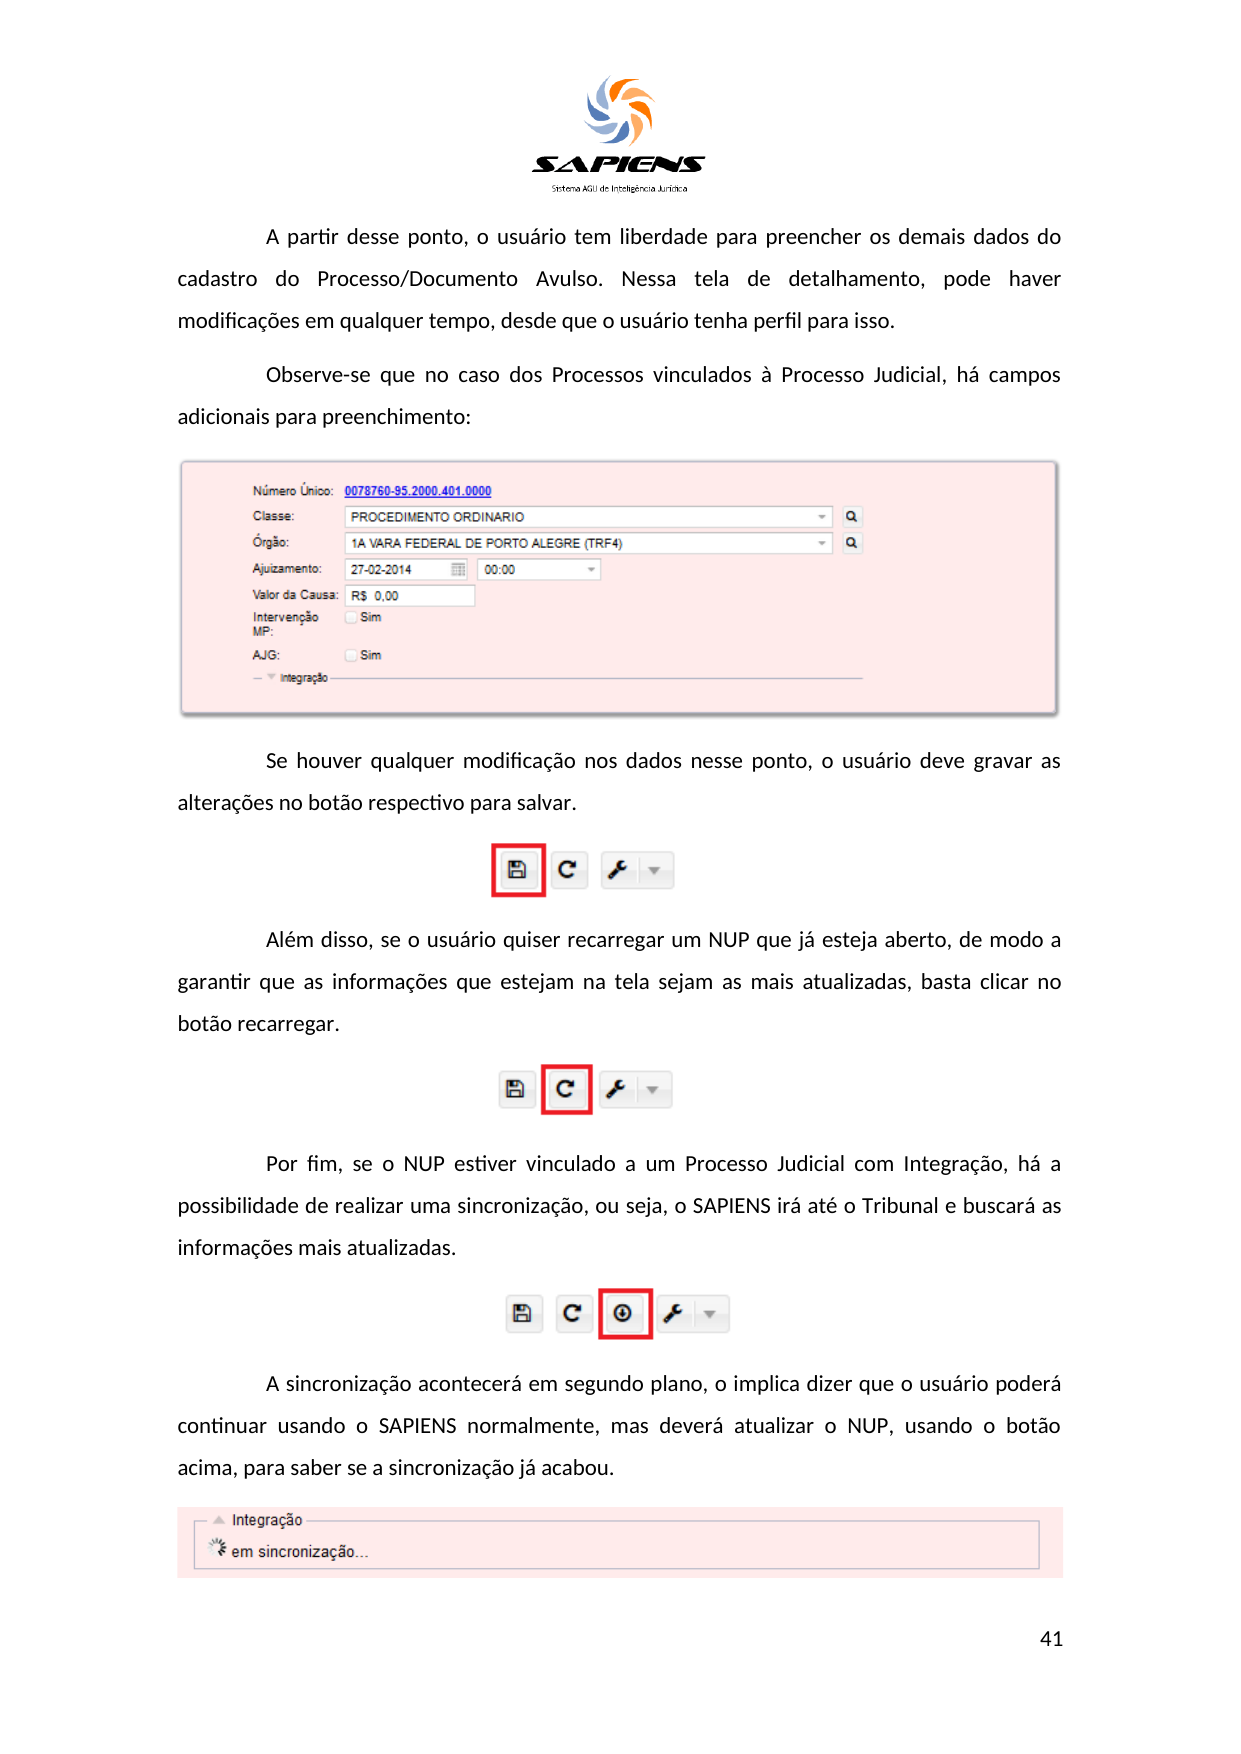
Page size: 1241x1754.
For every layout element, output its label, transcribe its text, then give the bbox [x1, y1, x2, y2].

picture [177, 1507, 1064, 1578]
text Se houver qualquer modificação nos dados nesse ponto, o usuário deve gravar as alterações no botão respectivo para salvar. [177, 746, 1063, 816]
text Observe-se que no caso dos Processos vinculados à Processo Judicial, há campos adicionais para preenchimento: [177, 361, 1063, 431]
picture [177, 457, 1064, 720]
picture [495, 1287, 745, 1343]
text A sincronização acontecerá em segundo plano, o implica dizer que o usuário poderá continuar usando o SAPIENS normalmente, mas deverá atualizar o NUP, usando o botão acima, para saber se a sincronização já acabou. [177, 1369, 1063, 1481]
text Por fim, se o NUP estiver vinculado a um Processo Judicial com Integração, há a possibilidade de realizar uma sincronização, ou seja, o SAPIENS irá até o Tribunal e buscará as informações mais atualizadas. [177, 1149, 1063, 1261]
picture [529, 73, 711, 194]
picture [490, 842, 750, 899]
picture [488, 1063, 753, 1123]
text Além disso, se o usuário quiser recarregar um NUP que já esteja aberto, de modo a garantir que as informações que estejam na tela sejam as mais atualizadas, basta clicar no botão recarregar. [177, 925, 1063, 1037]
text A partir desse ponto, o usuário tem liberdade para preencher os demais dados do cadastro do Processo/Documento Avulso. Nessa tela de detalhamento, pode haver modificações em qualquer tempo, desde que o usuário tenha perfil para isso. [177, 222, 1063, 334]
